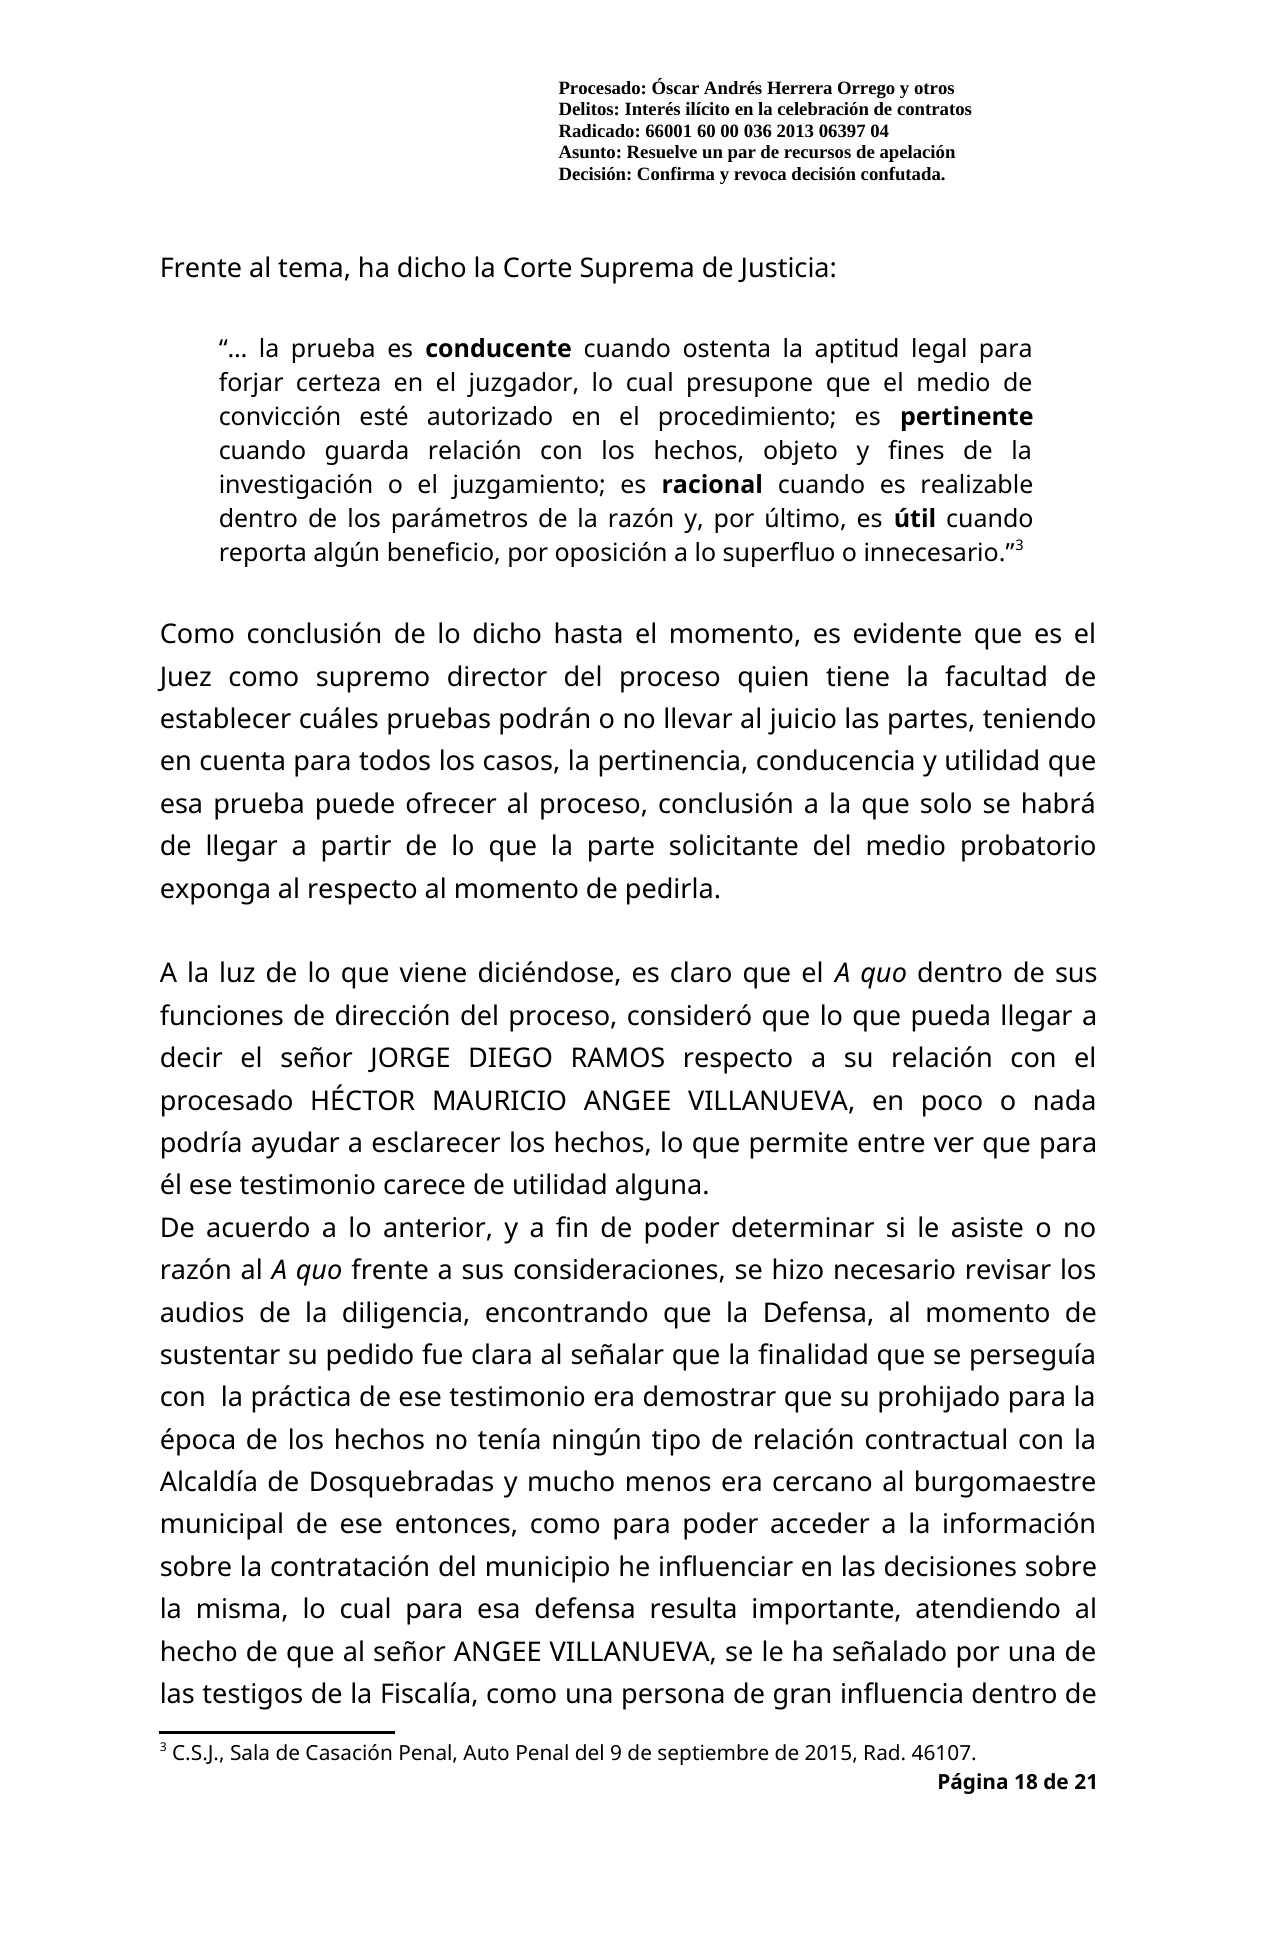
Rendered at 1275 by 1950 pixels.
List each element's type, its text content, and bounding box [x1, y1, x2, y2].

text “… la prueba es conducente cuando ostenta la aptitud legal para forjar certeza en el juzgador, lo cual presupone que el medio de convicción esté autorizado en el procedimiento; es pertinente cuando guarda relación con los hechos, objeto y fines de la investigación o el juzgamiento; es racional cuando es realizable dentro de los parámetros de la razón y, por último, es útil cuando reporta algún beneficio, por oposición a lo superfluo o innecesario.” [218, 331, 1033, 569]
text A la luz de lo que viene diciéndose, es claro que el A quo dentro de sus funciones de dirección del proceso, consideró que lo que pueda llegar a decir el señor JORGE DIEGO RAMOS respecto a su relación con el procesado HÉCTOR MAURICIO ANGEE VILLANUEVA, en poco o nada podría ayudar a esclarecer los hechos, lo que permite entre ver que para él ese testimonio carece de utilidad alguna. [159, 954, 1098, 1203]
text Frente al tema, ha dicho la Corte Suprema de Justicia: [159, 248, 1098, 285]
text Como conclusión de lo dicho hasta el momento, es evidente que es el Juez como supremo director del proceso quien tiene la facultad de establecer cuáles pruebas podrán o no llevar al juicio las partes, teniendo en cuenta para todos los casos, la pertinencia, conducencia y utilidad que esa prueba puede ofrecer al proceso, conclusión a la que solo se habrá de llegar a partir de lo que la parte solicitante del medio probatorio exponga al respecto al momento de pedirla. [159, 615, 1098, 906]
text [159, 1208, 1098, 1711]
